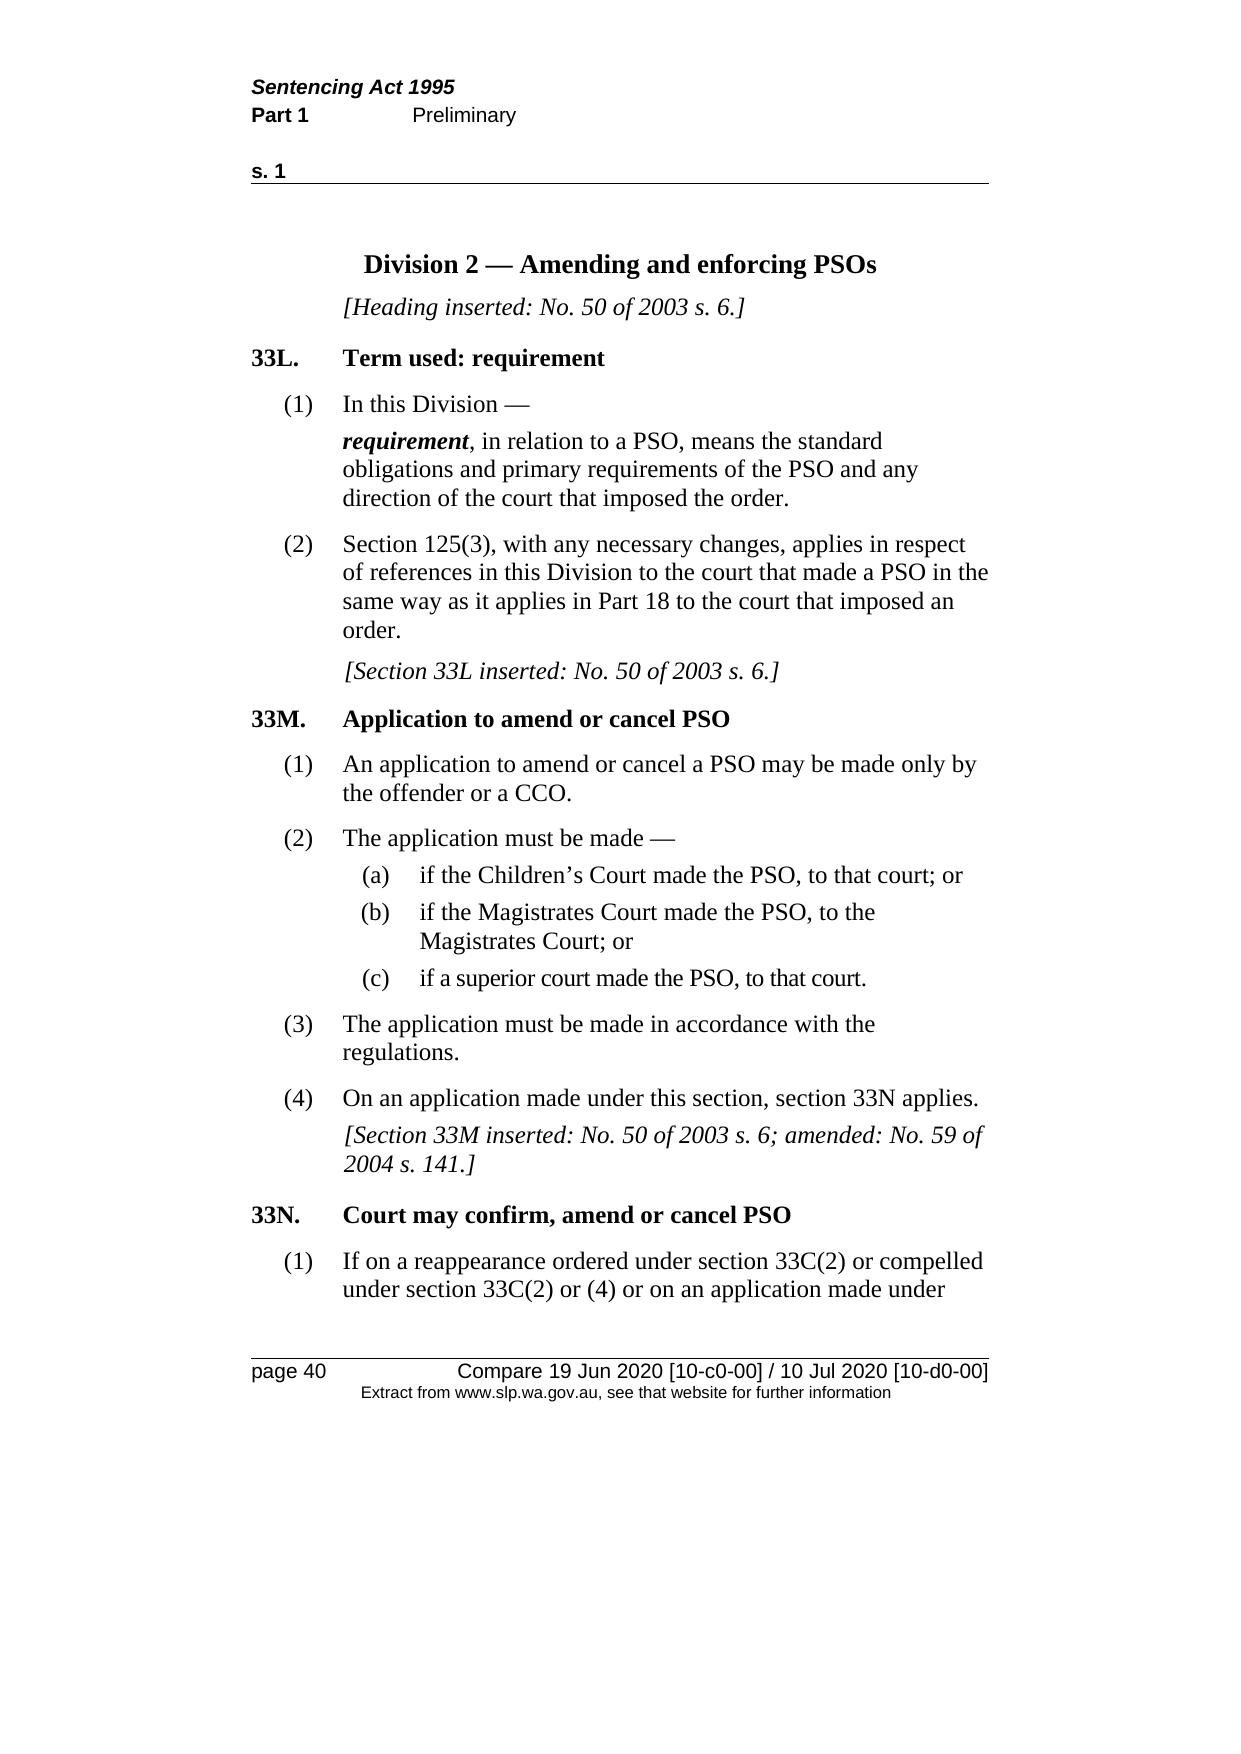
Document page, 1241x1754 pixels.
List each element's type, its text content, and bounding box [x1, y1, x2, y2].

subtitle [Heading inserted: No. 50 of 2003 s. 6.] [251, 292, 989, 320]
text [Section 33L inserted: No. 50 of 2003 s. 6.] [251, 656, 989, 685]
text requirement, in relation to a PSO, means the standard obligations and primary requirements of the PSO and any direction of the court that imposed the order. [251, 426, 989, 512]
text (c) if a superior court made the PSO, to that court. [251, 963, 989, 992]
text (1) An application to amend or cancel a PSO may be made only by the offender or a CCO. [251, 749, 989, 807]
text (2) Section 125(3), with any necessary changes, applies in respect of references in this Division to the court that made a PSO in the same way as it applies in Part 18 to the court that imposed an order. [251, 529, 989, 644]
text (2) The application must be made — [251, 823, 989, 852]
subtitle 33L. Term used: requirement [251, 343, 989, 372]
text (a) if the Children’s Court made the PSO, to that court; or [251, 860, 989, 889]
subtitle 33M. Application to amend or cancel PSO [251, 704, 989, 732]
text (1) In this Division — [251, 389, 989, 417]
text (4) On an application made under this section, section 33N applies. [251, 1083, 989, 1112]
text (3) The application must be made in accordance with the regulations. [251, 1009, 989, 1066]
text (b) if the Magistrates Court made the PSO, to the Magistrates Court; or [251, 897, 989, 955]
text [251, 1246, 989, 1303]
subtitle Division 2 — Amending and enforcing PSOs [251, 248, 989, 279]
text [Section 33M inserted: No. 50 of 2003 s. 6; amended: No. 59 of 2004 s. 141.] [251, 1120, 989, 1177]
subtitle 33N. Court may confirm, amend or cancel PSO [251, 1200, 989, 1229]
